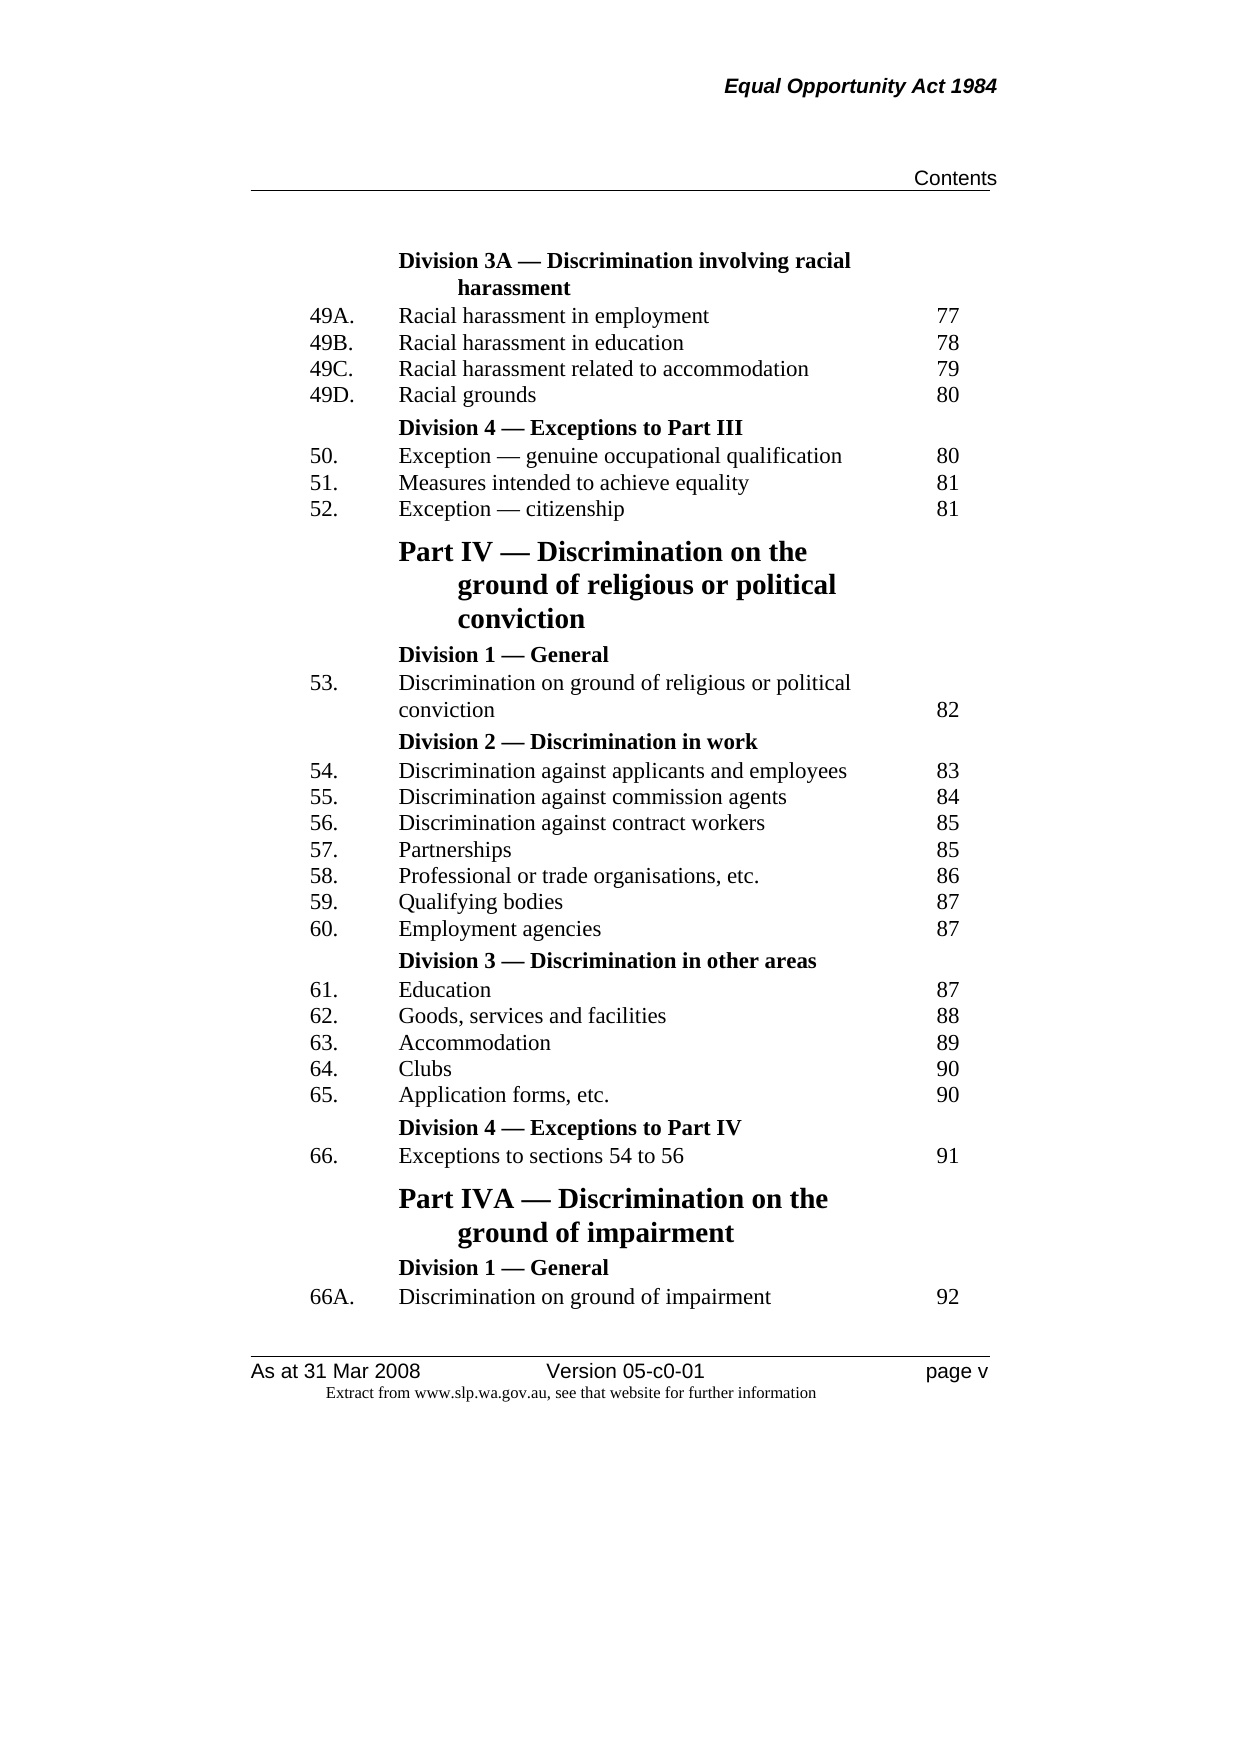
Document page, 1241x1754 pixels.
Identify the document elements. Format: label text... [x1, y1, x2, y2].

text 66. Exceptions to sections 54 to 56 91 [309, 1142, 872, 1169]
text 61. Education 87 [309, 976, 872, 1002]
text Part IV — Discrimination on the ground of religious or political conviction [398, 534, 872, 634]
text 57. Partnerships 85 [309, 836, 872, 862]
text 62. Goods, services and facilities 88 [309, 1002, 872, 1028]
text 54. Discrimination against applicants and employees 83 [309, 757, 872, 783]
text Division 1 — General [398, 1254, 872, 1281]
text 49A. Racial harassment in employment 77 [309, 302, 872, 329]
text Division 4 — Exceptions to Part IV [398, 1114, 872, 1140]
text 55. Discrimination against commission agents 84 [309, 783, 872, 809]
text 64. Clubs 90 [309, 1055, 872, 1081]
text 49D. Racial grounds 80 [309, 381, 872, 408]
text Division 3 — Discrimination in other areas [398, 947, 872, 974]
text 49C. Racial harassment related to accommodation 79 [309, 355, 872, 381]
text 65. Application forms, etc. 90 [309, 1081, 872, 1108]
text Division 4 — Exceptions to Part III [398, 414, 872, 440]
text 52. Exception — citizenship 81 [309, 495, 872, 521]
text Division 2 — Discrimination in work [398, 728, 872, 754]
text 63. Accommodation 89 [309, 1028, 872, 1055]
text 59. Qualifying bodies 87 [309, 888, 872, 915]
text 56. Discrimination against contract workers 85 [309, 809, 872, 836]
text 58. Professional or trade organisations, etc. 86 [309, 862, 872, 888]
text 49B. Racial harassment in education 78 [309, 329, 872, 355]
text 66A. Discrimination on ground of impairment 92 [309, 1283, 872, 1309]
text 53. Discrimination on ground of religious or political conviction 82 [309, 669, 872, 722]
text Division 1 — General [398, 641, 872, 667]
text 51. Measures intended to achieve equality 81 [309, 469, 872, 495]
text 60. Employment agencies 87 [309, 915, 872, 941]
text Division 3A — Discrimination involving racial harassment [398, 247, 872, 300]
text 50. Exception — genuine occupational qualification 80 [309, 442, 872, 469]
text Part IVA — Discrimination on the ground of impairment [398, 1181, 872, 1248]
